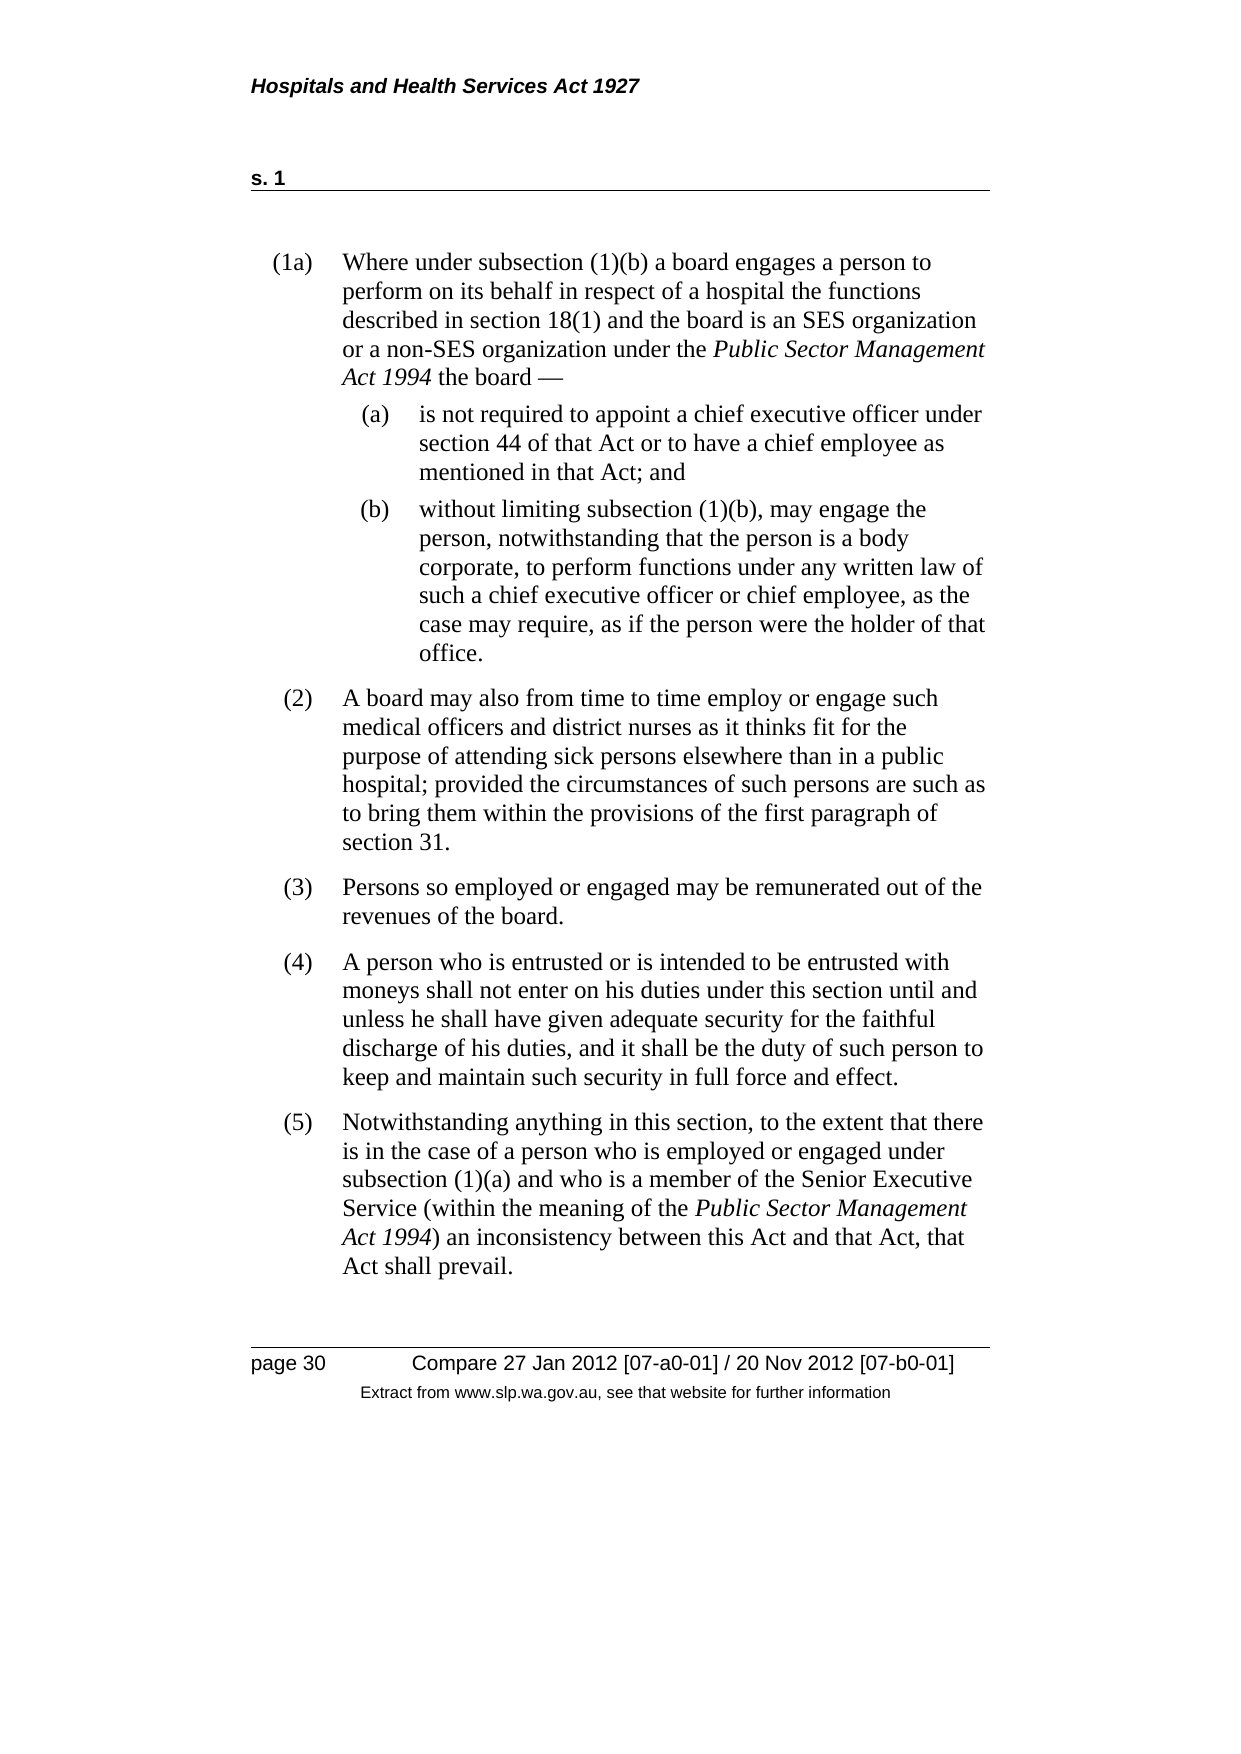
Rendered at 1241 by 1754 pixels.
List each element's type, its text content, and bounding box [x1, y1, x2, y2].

text (2) A board may also from time to time employ or engage such medical officers and district nurses as it thinks fit for the purpose of attending sick persons elsewhere than in a public hospital; provided the circumstances of such persons are such as to bring them within the provisions of the first paragraph of section 31. [251, 683, 990, 856]
text (5) Notwithstanding anything in this section, to the extent that there is in the case of a person who is employed or engaged under subsection (1)(a) and who is a member of the Senior Executive Service (within the meaning of the Public Sector Management Act 1994) an inconsistency between this Act and that Act, that Act shall prevail. [251, 1107, 990, 1279]
text (3) Persons so employed or engaged may be remunerated out of the revenues of the board. [251, 872, 990, 930]
text (b) without limiting subsection (1)(b), may engage the person, notwithstanding that the person is a body corporate, to perform functions under any written law of such a chief executive officer or chief employee, as the case may require, as if the person were the holder of that office. [251, 494, 990, 667]
text (4) A person who is entrusted or is intended to be entrusted with moneys shall not enter on his duties under this section until and unless he shall have given adequate security for the faithful discharge of his duties, and it shall be the duty of such person to keep and maintain such security in full force and effect. [251, 947, 990, 1090]
text (1a) Where under subsection (1)(b) a board engages a person to perform on its behalf in respect of a hospital the functions described in section 18(1) and the board is an SES organization or a non-SES organization under the Public Sector Management Act 1994 the board — [251, 247, 990, 391]
text (a) is not required to appoint a chief executive officer under section 44 of that Act or to have a chief employee as mentioned in that Act; and [251, 399, 990, 486]
